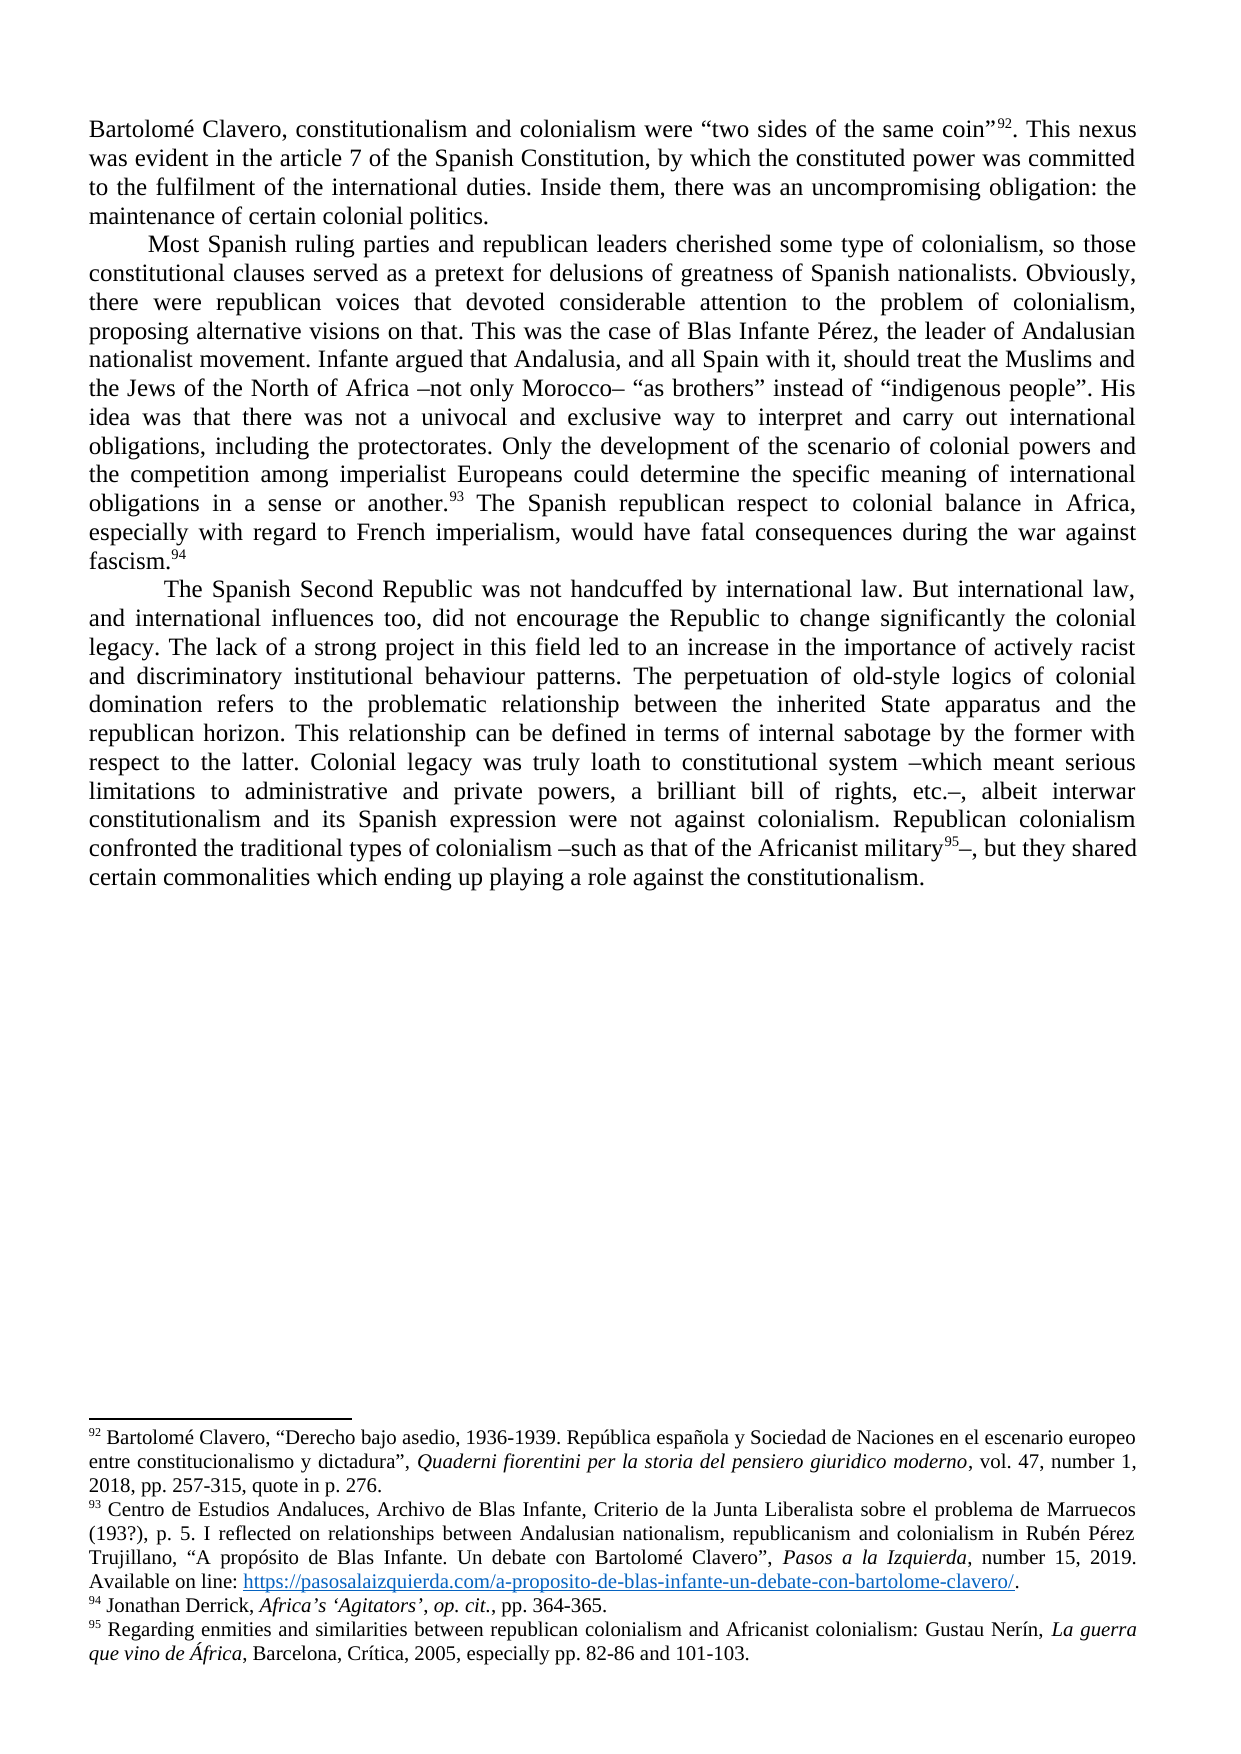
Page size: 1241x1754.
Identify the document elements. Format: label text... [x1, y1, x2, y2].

text Most Spanish ruling parties and republican leaders cherished some type of colonialism, so those constitutional clauses served as a pretext for delusions of greatness of Spanish nationalists. Obviously, there were republican voices that devoted considerable attention to the problem of colonialism, proposing alternative visions on that. This was the case of Blas Infante Pérez, the leader of Andalusian nationalist movement. Infante argued that Andalusia, and all Spain with it, should treat the Muslims and the Jews of the North of Africa –not only Morocco– “as brothers” instead of “indigenous people”. His idea was that there was not a univocal and exclusive way to interpret and carry out international obligations, including the protectorates. Only the development of the scenario of colonial powers and the competition among imperialist Europeans could determine the specific meaning of international obligations in a sense or another. The Spanish republican respect to colonial balance in Africa, especially with regard to French imperialism, would have fatal consequences during the war against fascism. [89, 229, 1137, 574]
text The Spanish Second Republic was not handcuffed by international law. But international law, and international influences too, did not encourage the Republic to change significantly the colonial legacy. The lack of a strong project in this field led to an increase in the importance of actively racist and discriminatory institutional behaviour patterns. The perpetuation of old-style logics of colonial domination refers to the problematic relationship between the inherited State apparatus and the republican horizon. This relationship can be defined in terms of internal sabotage by the former with respect to the latter. Colonial legacy was truly loath to constitutional system –which meant serious limitations to administrative and private powers, a brilliant bill of rights, etc.–, albeit interwar constitutionalism and its Spanish expression were not against colonialism. Republican colonialism confronted the traditional types of colonialism –such as that of the Africanist military–, but they shared certain commonalities which ending up playing a role against the constitutionalism. [89, 574, 1137, 891]
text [89, 114, 1137, 229]
